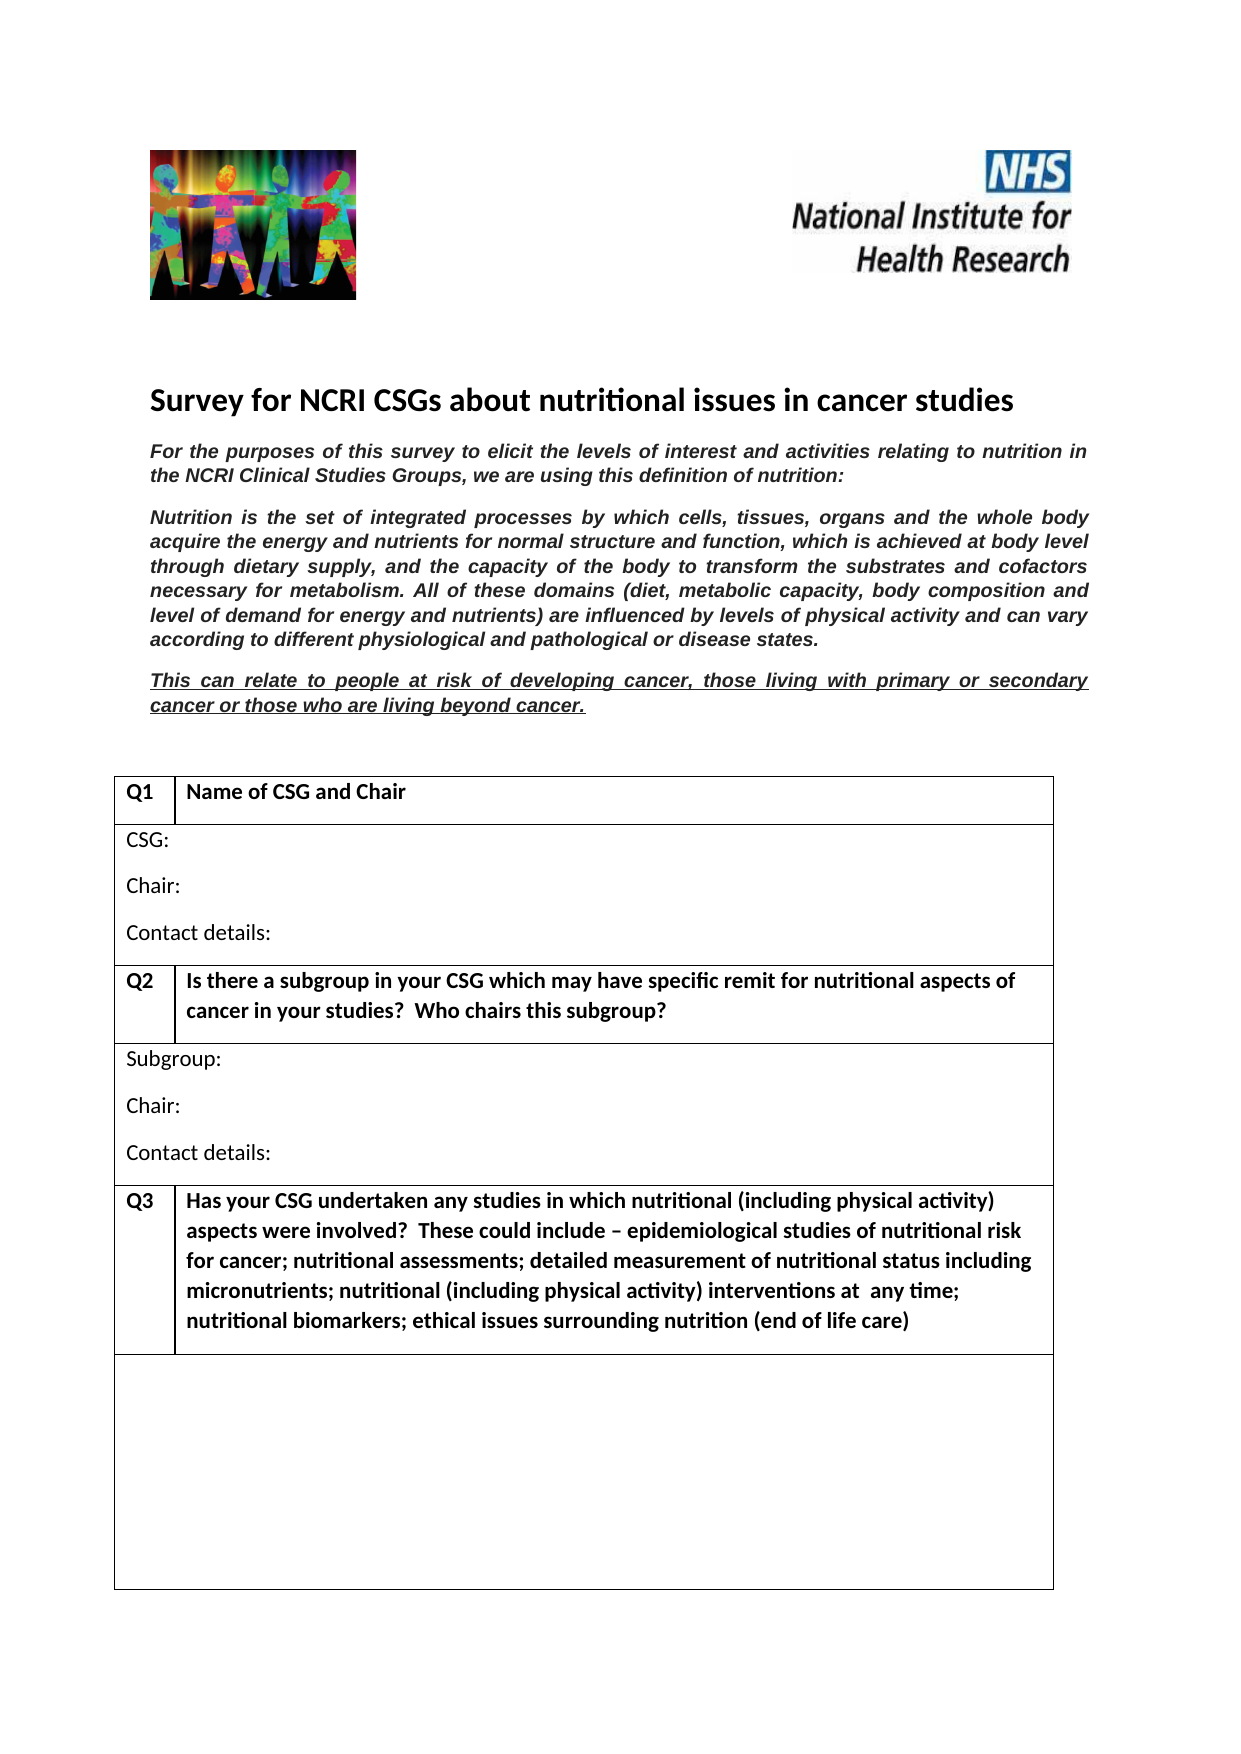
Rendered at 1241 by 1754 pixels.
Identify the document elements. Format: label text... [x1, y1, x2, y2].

text For the purposes of this survey to elicit the levels of interest and activities relating to nutrition in the NCRI Clinical Studies Groups, we are using this definition of nutrition: [150, 463, 1090, 487]
table_cell Is there a subgroup in your CSG which may have specific remit for nutritional aspects of cancer in your studies? Who chairs this subgroup? [176, 966, 1053, 1043]
text This can relate to people at risk of developing cancer, those living with primary or secondary cancer or those who are living beyond cancer. [150, 692, 1090, 716]
table_cell CSG: Chair: Contact details: [115, 825, 1053, 965]
table_cell [115, 1355, 1053, 1589]
text Survey for NCRI CSGs about nutritional issues in cancer studies [150, 379, 1090, 420]
table_cell Has your CSG undertaken any studies in which nutritional (including physical activity) aspects were involved? These could include – epidemiological studies of nutritional risk for cancer; nutritional assessments; detailed measurement of nutritional status including micronutrients; nutritional (including physical activity) interventions at any time; nutritional biomarkers; ethical issues surrounding nutrition (end of life care) [176, 1186, 1053, 1353]
picture [150, 150, 357, 300]
table_cell Subgroup: Chair: Contact details: [115, 1044, 1053, 1185]
table_header Name of CSG and Chair [176, 777, 1053, 824]
table_cell Q3 [115, 1186, 174, 1353]
picture [792, 150, 1072, 273]
table_header Q1 [115, 777, 174, 824]
table_cell Q2 [115, 966, 174, 1043]
